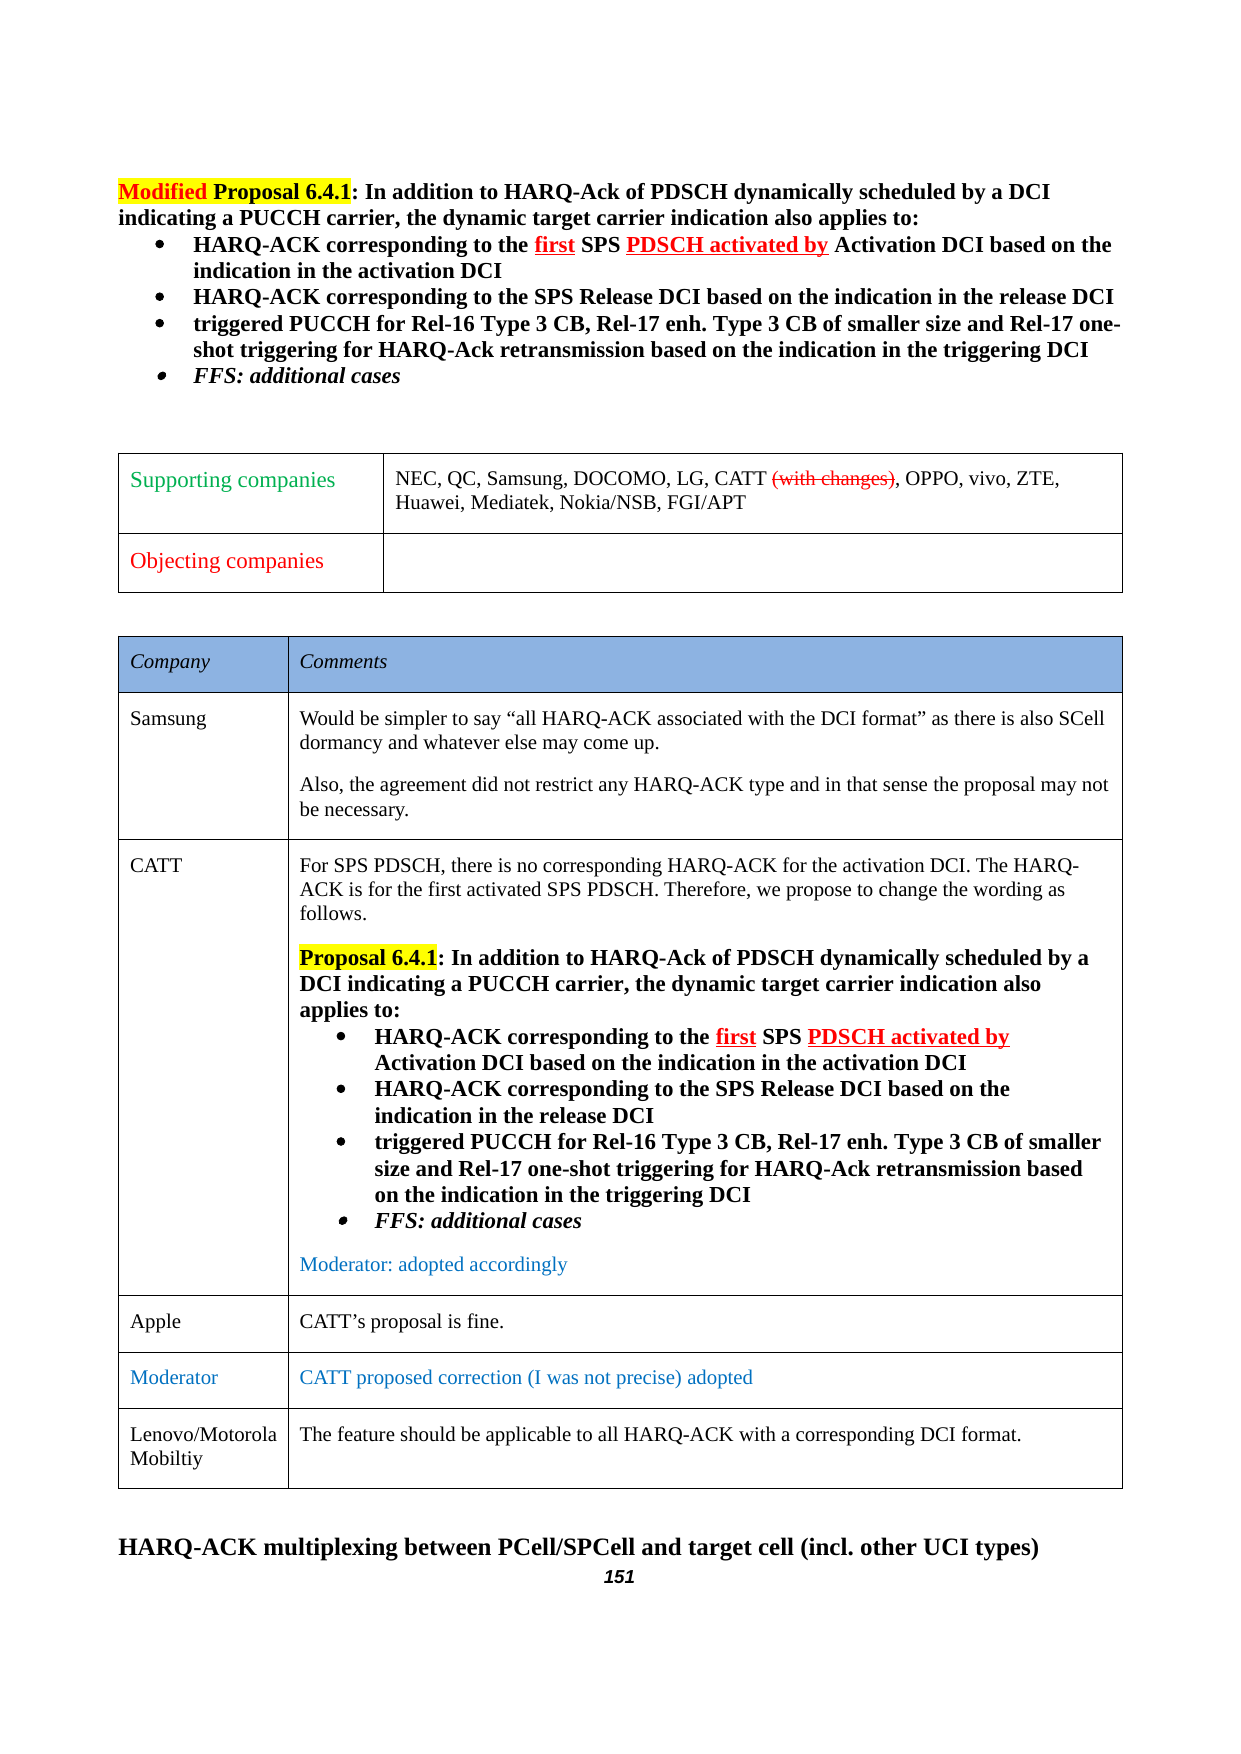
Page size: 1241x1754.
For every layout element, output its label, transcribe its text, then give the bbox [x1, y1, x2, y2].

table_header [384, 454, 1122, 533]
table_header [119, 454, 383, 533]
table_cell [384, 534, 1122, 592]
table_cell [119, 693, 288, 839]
text HARQ-ACK multiplexing between PCell/SPCell and target cell (incl. other UCI types) [118, 1532, 1122, 1561]
list HARQ-ACK corresponding to the SPS Release DCI based on the indication in the release DCI [156, 283, 1122, 310]
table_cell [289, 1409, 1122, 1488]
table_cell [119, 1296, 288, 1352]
list HARQ-ACK corresponding to the first SPS PDSCH activated by Activation DCI based on the indication in the activation DCI [156, 231, 1122, 283]
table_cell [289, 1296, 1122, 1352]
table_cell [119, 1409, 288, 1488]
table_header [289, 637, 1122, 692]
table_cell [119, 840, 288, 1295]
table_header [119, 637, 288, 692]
text Modified Proposal 6.4.1: In addition to HARQ-Ack of PDSCH dynamically scheduled by a DCI indicating a PUCCH carrier, the dynamic target carrier indication also applies to: [118, 178, 1122, 231]
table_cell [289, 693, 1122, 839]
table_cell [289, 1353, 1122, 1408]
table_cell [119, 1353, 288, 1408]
list FFS: additional cases [156, 362, 1122, 389]
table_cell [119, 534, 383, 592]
list triggered PUCCH for Rel-16 Type 3 CB, Rel-17 enh. Type 3 CB of smaller size and Rel-17 one-shot triggering for HARQ-Ack retransmission based on the indication in the triggering DCI [156, 310, 1122, 362]
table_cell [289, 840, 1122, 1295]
